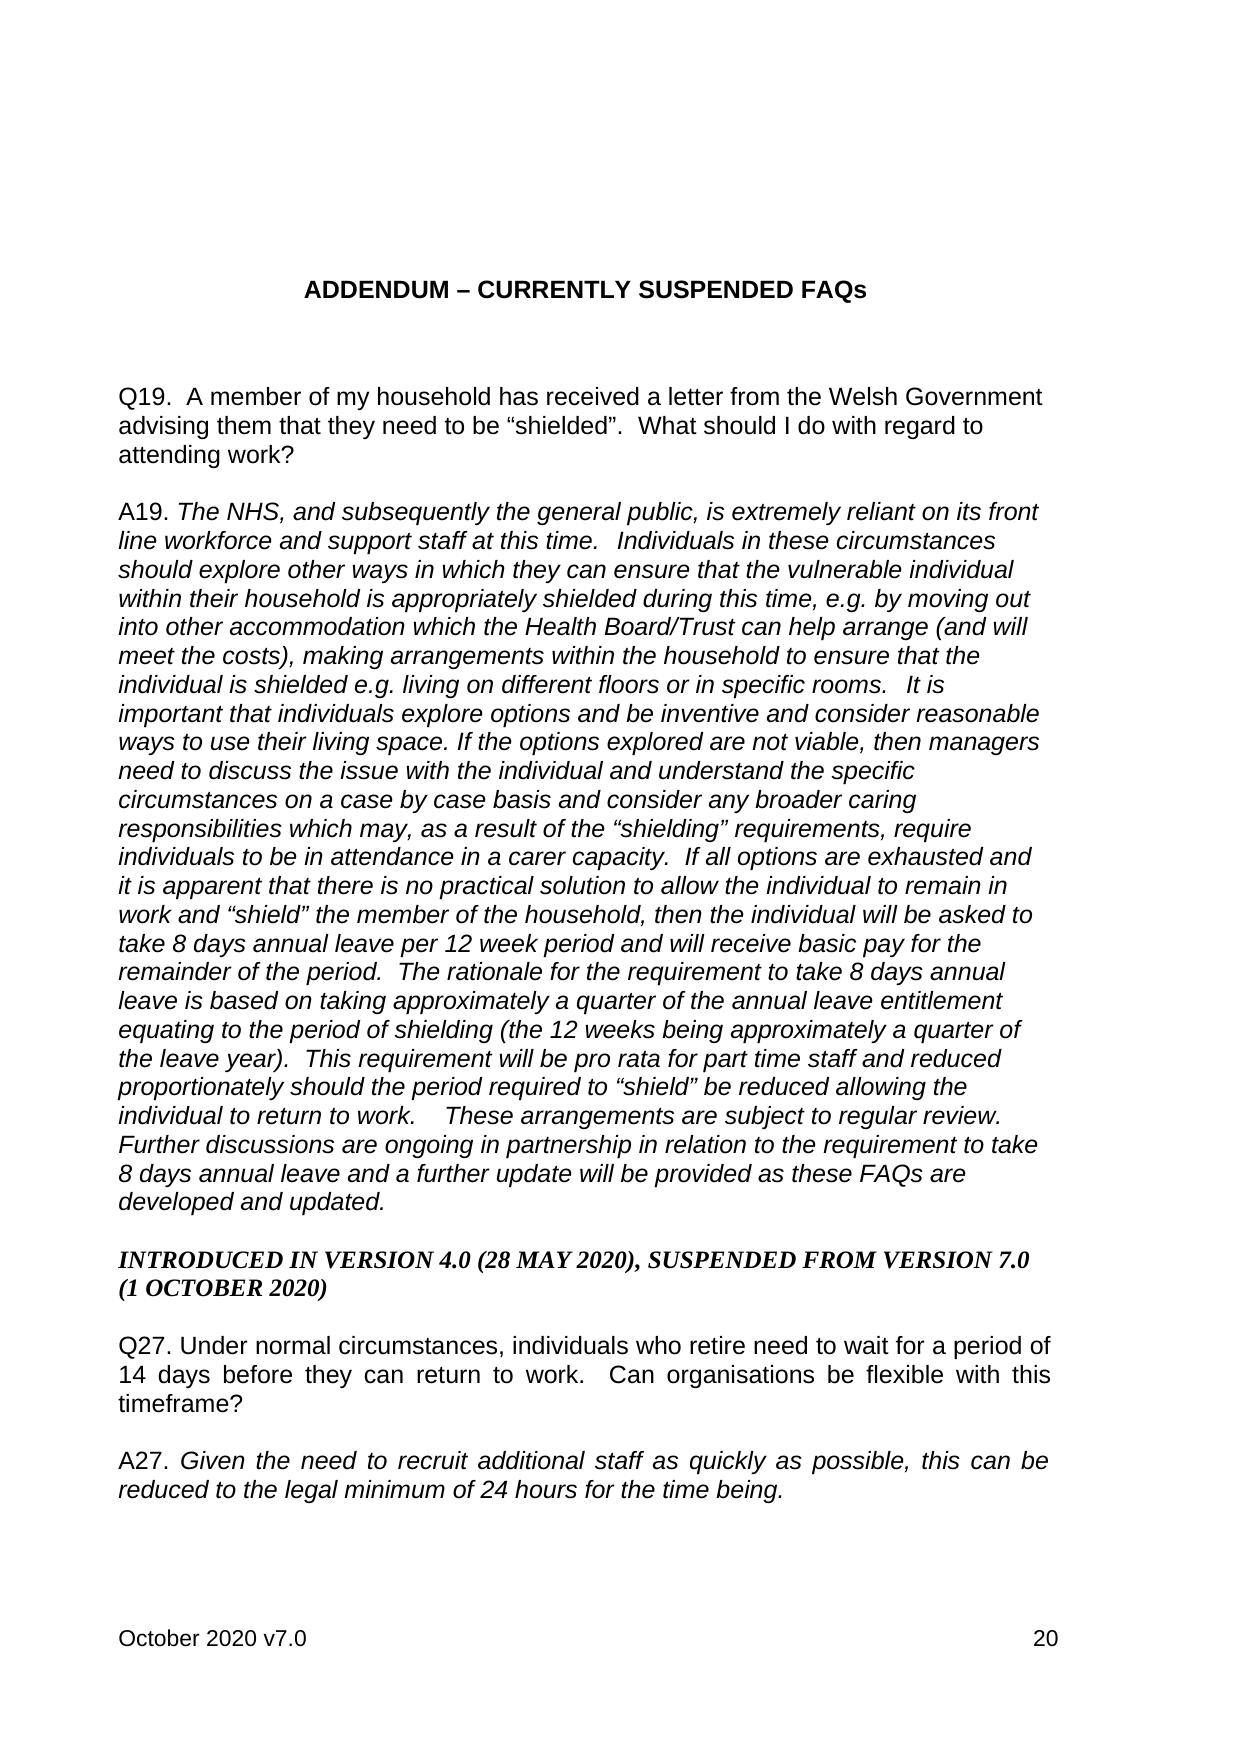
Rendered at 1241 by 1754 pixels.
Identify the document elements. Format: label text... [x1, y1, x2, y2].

text Q27. Under normal circumstances, individuals who retire need to wait for a period of 14 days before they can return to work. Can organisations be flexible with this timeframe? [118, 1331, 1053, 1417]
text Q19. A member of my household has received a letter from the Welsh Government advising them that they need to be “shielded”. What should I do with regard to attending work? [118, 382, 1053, 468]
text A27. Given the need to recruit additional staff as quickly as possible, this can be reduced to the legal minimum of 24 hours for the time being. [118, 1446, 1053, 1503]
text INTRODUCED IN VERSION 4.0 (28 MAY 2020), SUSPENDED FROM VERSION 7.0 (1 OCTOBER 2020) [118, 1245, 1053, 1302]
text ADDENDUM – CURRENTLY SUSPENDED FAQs [118, 274, 1053, 303]
text A19. The NHS, and subsequently the general public, is extremely reliant on its front line workforce and support staff at this time. Individuals in these circumstances should explore other ways in which they can ensure that the vulnerable individual within their household is appropriately shielded during this time, e.g. by moving out into other accommodation which the Health Board/Trust can help arrange (and will meet the costs), making arrangements within the household to ensure that the individual is shielded e.g. living on different floors or in specific rooms. It is important that individuals explore options and be inventive and consider reasonable ways to use their living space. If the options explored are not viable, then managers need to discuss the issue with the individual and understand the specific circumstances on a case by case basis and consider any broader caring responsibilities which may, as a result of the “shielding” requirements, require individuals to be in attendance in a carer capacity. If all options are exhausted and it is apparent that there is no practical solution to allow the individual to remain in work and “shield” the member of the household, then the individual will be asked to take 8 days annual leave per 12 week period and will receive basic pay for the remainder of the period. The rationale for the requirement to take 8 days annual leave is based on taking approximately a quarter of the annual leave entitlement equating to the period of shielding (the 12 weeks being approximately a quarter of the leave year). This requirement will be pro rata for part time staff and reduced proportionately should the period required to “shield” be reduced allowing the individual to return to work. These arrangements are subject to regular review. Further discussions are ongoing in partnership in relation to the requirement to take 8 days annual leave and a further update will be provided as these FAQs are developed and updated. [118, 497, 1053, 1216]
